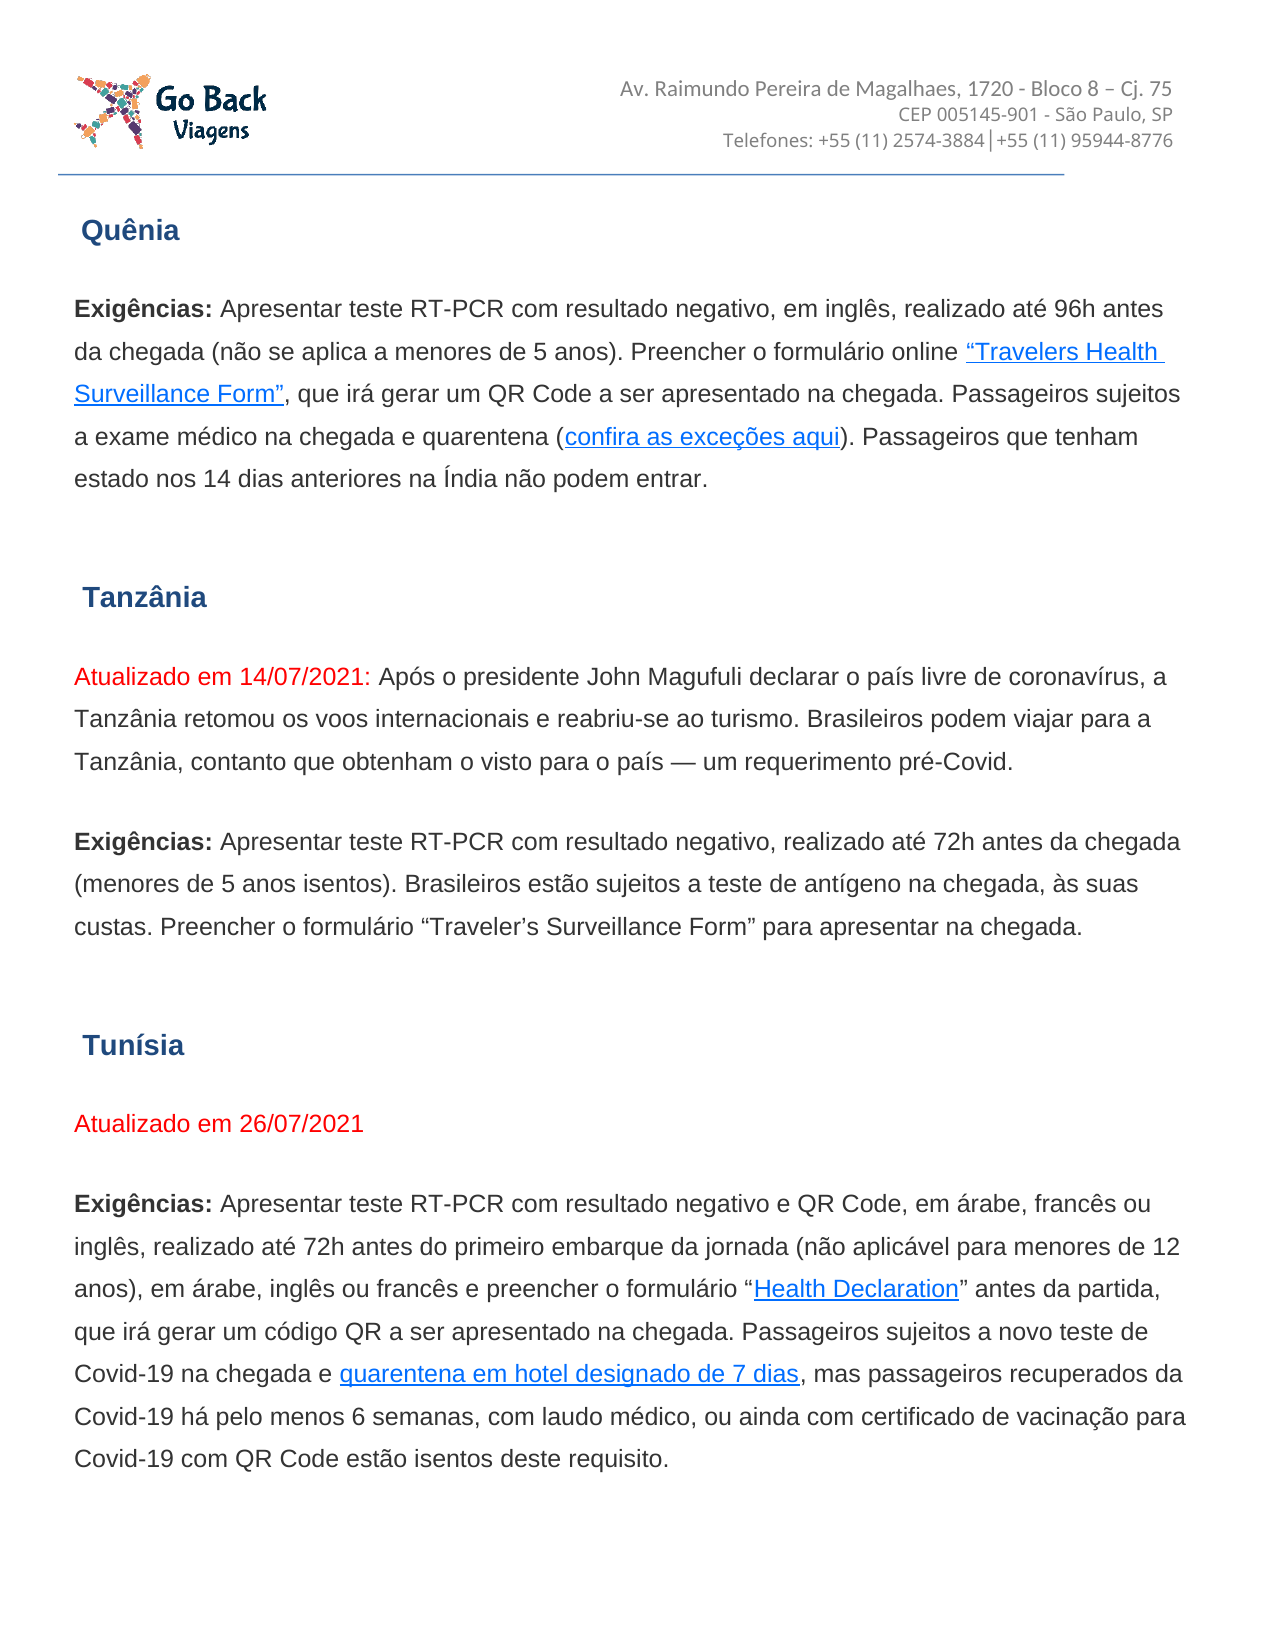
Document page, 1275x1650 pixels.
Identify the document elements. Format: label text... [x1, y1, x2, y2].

text Exigências: Apresentar teste RT-PCR com resultado negativo e QR Code, em árabe, francês ou inglês, realizado até 72h antes do primeiro embarque da jornada (não aplicável para menores de 12 anos), em árabe, inglês ou francês e preencher o formulário “Health Declaration” antes da partida, que irá gerar um código QR a ser apresentado na chegada. Passageiros sujeitos a novo teste de Covid-19 na chegada e quarentena em hotel designado de 7 dias, mas passageiros recuperados da Covid-19 há pelo menos 6 semanas, com laudo médico, ou ainda com certificado de vacinação para Covid-19 com QR Code estão isentos deste requisito. [74, 1176, 1196, 1473]
text Atualizado em 26/07/2021 [74, 1096, 1196, 1138]
text Exigências: Apresentar teste RT-PCR com resultado negativo, em inglês, realizado até 96h antes da chegada (não se aplica a menores de 5 anos). Preencher o formulário online “Travelers Health Surveillance Form”, que irá gerar um QR Code a ser apresentado na chegada. Passageiros sujeitos a exame médico na chegada e quarentena (confira as exceções aqui). Passageiros que tenham estado nos 14 dias anteriores na Índia não podem entrar. [74, 281, 1196, 493]
subtitle Tunísia [74, 1019, 1196, 1061]
text Exigências: Apresentar teste RT-PCR com resultado negativo, realizado até 72h antes da chegada (menores de 5 anos isentos). Brasileiros estão sujeitos a teste de antígeno na chegada, às suas custas. Preencher o formulário “Traveler’s Surveillance Form” para apresentar na chegada. [74, 813, 1196, 941]
picture [73, 74, 267, 149]
text Atualizado em 14/07/2021: Após o presidente John Magufuli declarar o país livre de coronavírus, a Tanzânia retomou os voos internacionais e reabriu-se ao turismo. Brasileiros podem viajar para a Tanzânia, contanto que obtenham o visto para o país — um requerimento pré-Covid. [74, 648, 1196, 776]
subtitle Tanzânia [74, 571, 1196, 614]
subtitle Quênia [74, 204, 1196, 246]
